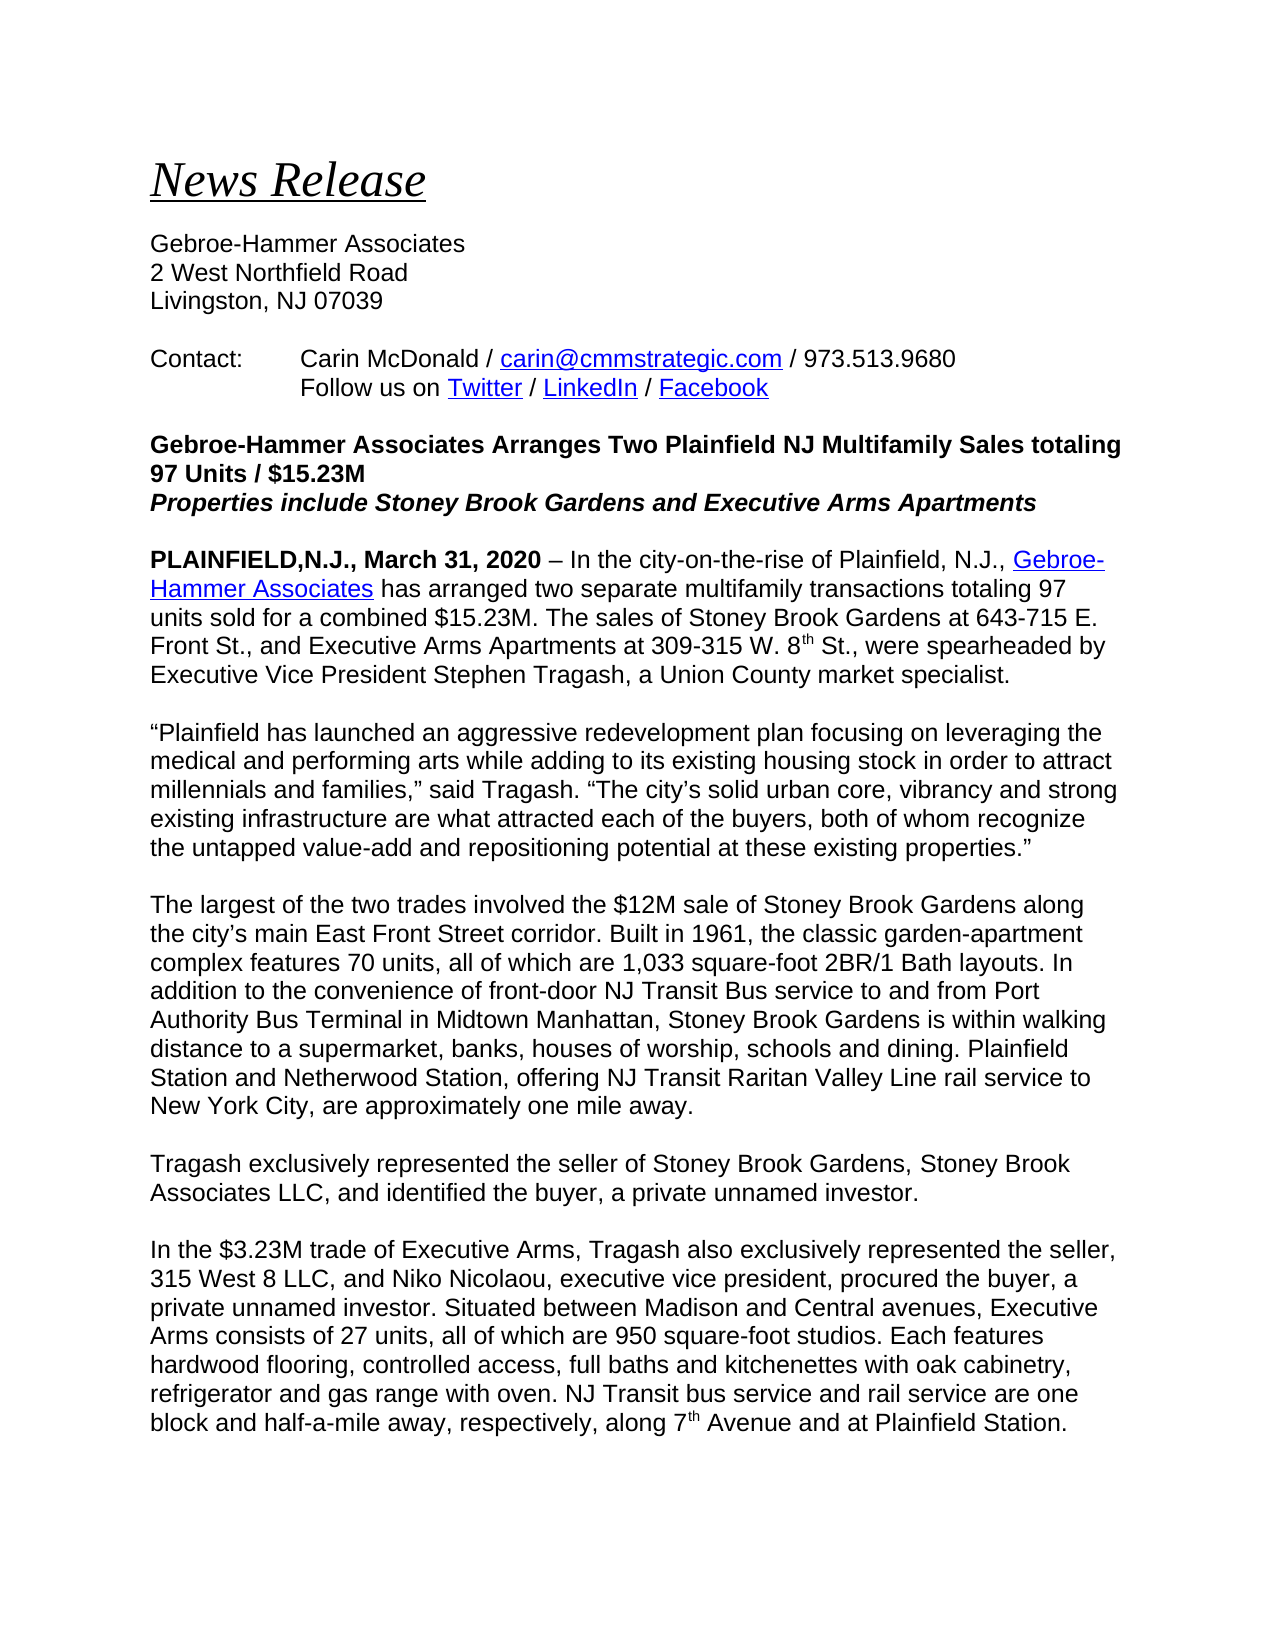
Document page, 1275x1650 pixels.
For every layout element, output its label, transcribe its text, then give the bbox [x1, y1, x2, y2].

text Contact: Carin McDonald / carin@cmmstrategic.com / 973.513.9680 [150, 344, 1125, 372]
text In the $3.23M trade of Executive Arms, Tragash also exclusively represented the seller, 315 West 8 LLC, and Niko Nicolaou, executive vice president, procured the buyer, a private unnamed investor. Situated between Madison and Central avenues, Executive Arms consists of 27 units, all of which are 950 square-foot studios. Each features hardwood flooring, controlled access, full baths and kitchenettes with oak cabinetry, refrigerator and gas range with oven. NJ Transit bus service and rail service are one block and half-a-mile away, respectively, along 7th Avenue and at Plainfield Station. [150, 1235, 1125, 1436]
text 2 West Northfield Road [150, 257, 1125, 286]
text The largest of the two trades involved the $12M sale of Stoney Brook Gardens along the city’s main East Front Street corridor. Built in 1961, the classic garden-apartment complex features 70 units, all of which are 1,033 square-foot 2BR/1 Bath layouts. In addition to the convenience of front-door NJ Transit Bus service to and from Port Authority Bus Terminal in Midtown Manhattan, Stoney Brook Gardens is within walking distance to a supermarket, banks, houses of worship, schools and dining. Plainfield Station and Netherwood Station, offering NJ Transit Raritan Valley Line rail service to New York City, are approximately one mile away. [150, 890, 1125, 1120]
text Livingston, NJ 07039 [150, 286, 1125, 315]
text Gebroe-Hammer Associates [150, 229, 1125, 257]
text Tragash exclusively represented the seller of Stoney Brook Gardens, Stoney Brook Associates LLC, and identified the buyer, a private unnamed investor. [150, 1149, 1125, 1206]
text “Plainfield has launched an aggressive redevelopment plan focusing on leveraging the medical and performing arts while adding to its existing housing stock in order to attract millennials and families,” said Tragash. “The city’s solid urban core, vibrancy and strong existing infrastructure are what attracted each of the buyers, both of whom recognize the untapped value-add and repositioning potential at these existing properties.” [150, 717, 1125, 861]
text Gebroe-Hammer Associates Arranges Two Plainfield NJ Multifamily Sales totaling 97 Units / $15.23M [150, 430, 1125, 487]
text PLAINFIELD,N.J., March 31, 2020 – In the city-on-the-rise of Plainfield, N.J., Gebroe-Hammer Associates has arranged two separate multifamily transactions totaling 97 units sold for a combined $15.23M. The sales of Stoney Brook Gardens at 643-715 E. Front St., and Executive Arms Apartments at 309-315 W. 8th St., were spearheaded by Executive Vice President Stephen Tragash, a Union County market specialist. [150, 545, 1125, 689]
text Properties include Stoney Brook Gardens and Executive Arms Apartments [150, 487, 1125, 516]
text News Release [150, 150, 1125, 207]
text Follow us on Twitter / LinkedIn / Facebook [150, 372, 1125, 401]
